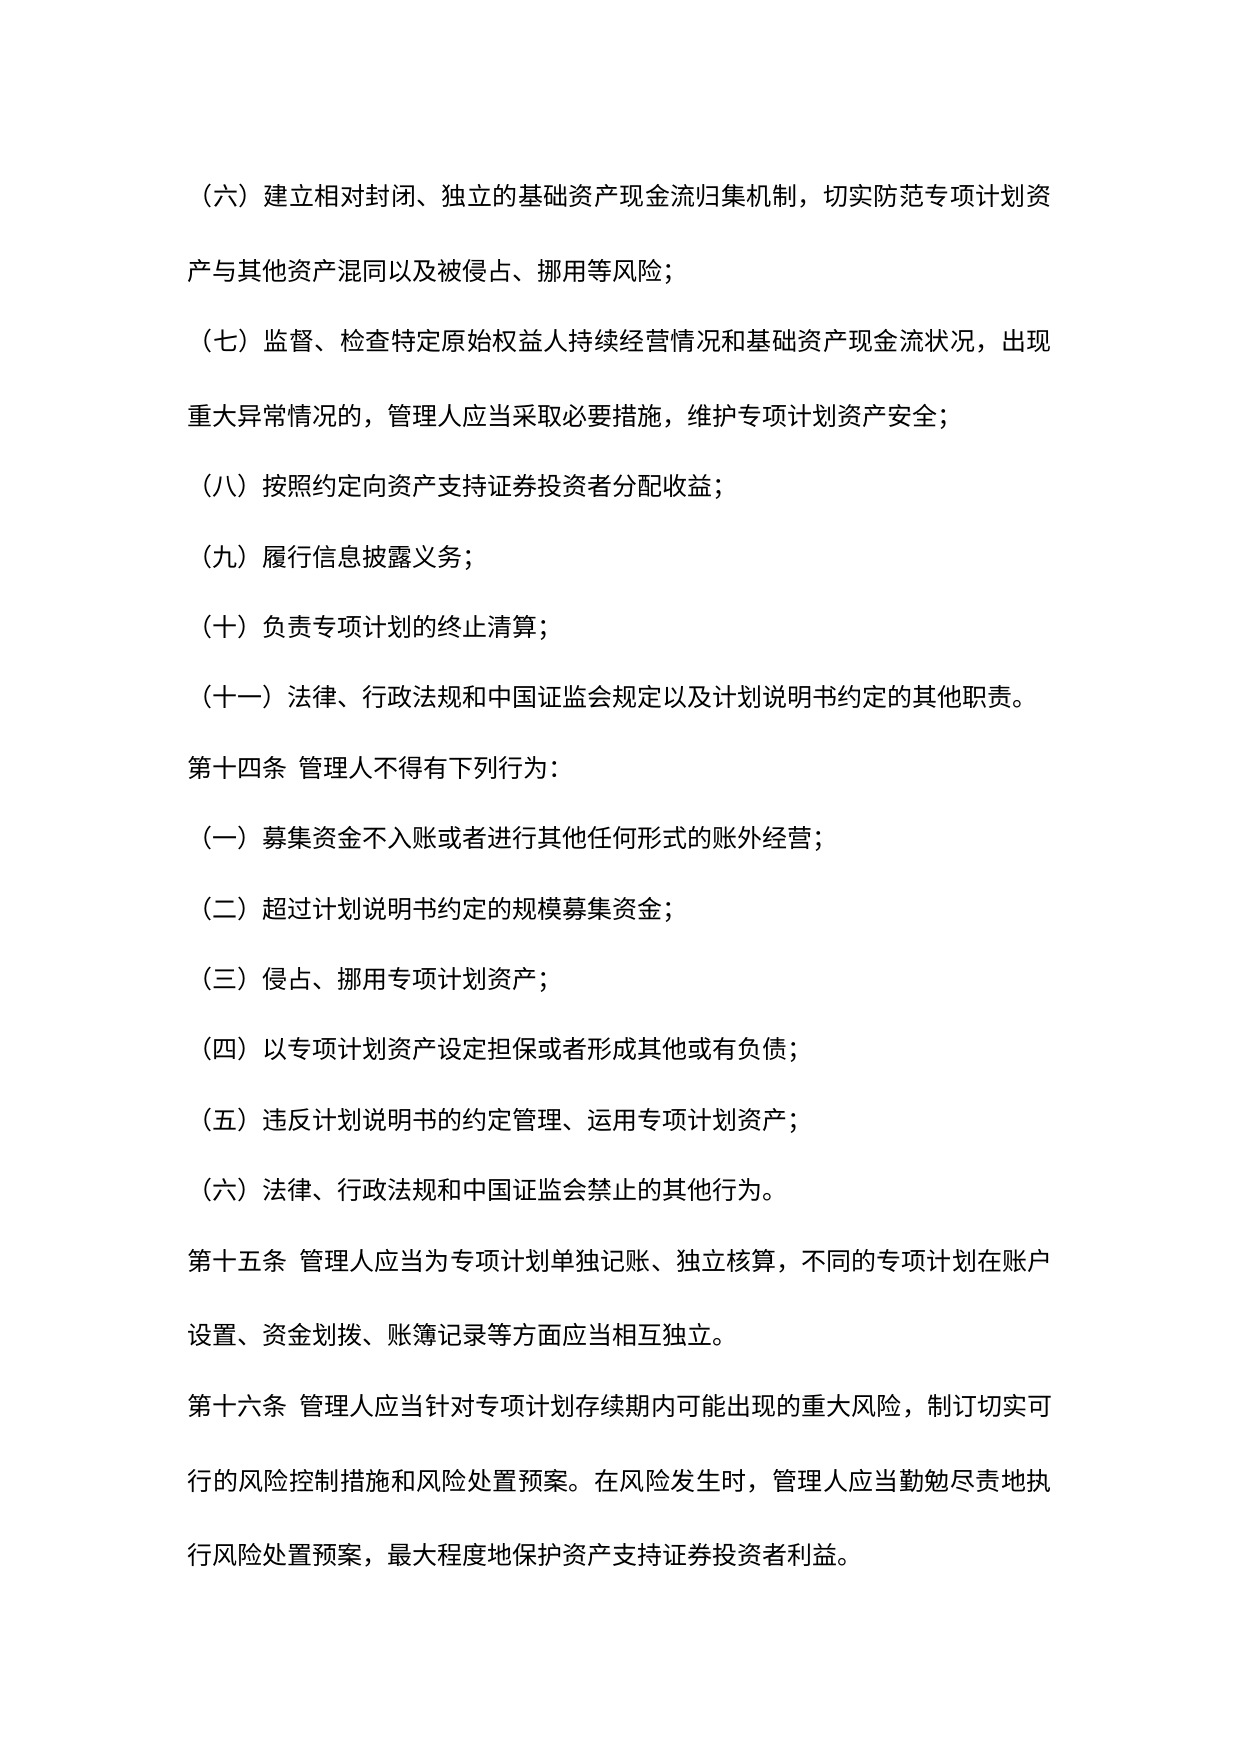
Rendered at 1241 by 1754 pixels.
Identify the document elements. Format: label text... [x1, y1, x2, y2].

text （六）法律、行政法规和中国证监会禁止的其他行为。 [187, 1156, 1053, 1221]
text （一）募集资金不入账或者进行其他任何形式的账外经营； [187, 804, 1053, 869]
text （五）违反计划说明书的约定管理、运用专项计划资产； [187, 1086, 1053, 1151]
text 第十六条 管理人应当针对专项计划存续期内可能出现的重大风险，制订切实可行的风险控制措施和风险处置预案。在风险发生时，管理人应当勤勉尽责地执行风险处置预案，最大程度地保护资产支持证券投资者利益。 [187, 1372, 1053, 1586]
text （四）以专项计划资产设定担保或者形成其他或有负债； [187, 1016, 1053, 1081]
text （八）按照约定向资产支持证券投资者分配收益； [187, 452, 1053, 517]
text 第十五条 管理人应当为专项计划单独记账、独立核算，不同的专项计划在账户设置、资金划拨、账簿记录等方面应当相互独立。 [187, 1227, 1053, 1366]
text （九）履行信息披露义务； [187, 523, 1053, 588]
text （二）超过计划说明书约定的规模募集资金； [187, 875, 1053, 940]
text （七）监督、检查特定原始权益人持续经营情况和基础资产现金流状况，出现重大异常情况的，管理人应当采取必要措施，维护专项计划资产安全； [187, 307, 1053, 447]
text （十）负责专项计划的终止清算； [187, 593, 1053, 658]
text （六）建立相对封闭、独立的基础资产现金流归集机制，切实防范专项计划资产与其他资产混同以及被侵占、挪用等风险； [187, 162, 1053, 302]
text 第十四条 管理人不得有下列行为： [187, 734, 1053, 799]
text （三）侵占、挪用专项计划资产； [187, 945, 1053, 1010]
text （十一）法律、行政法规和中国证监会规定以及计划说明书约定的其他职责。 [187, 663, 1053, 728]
